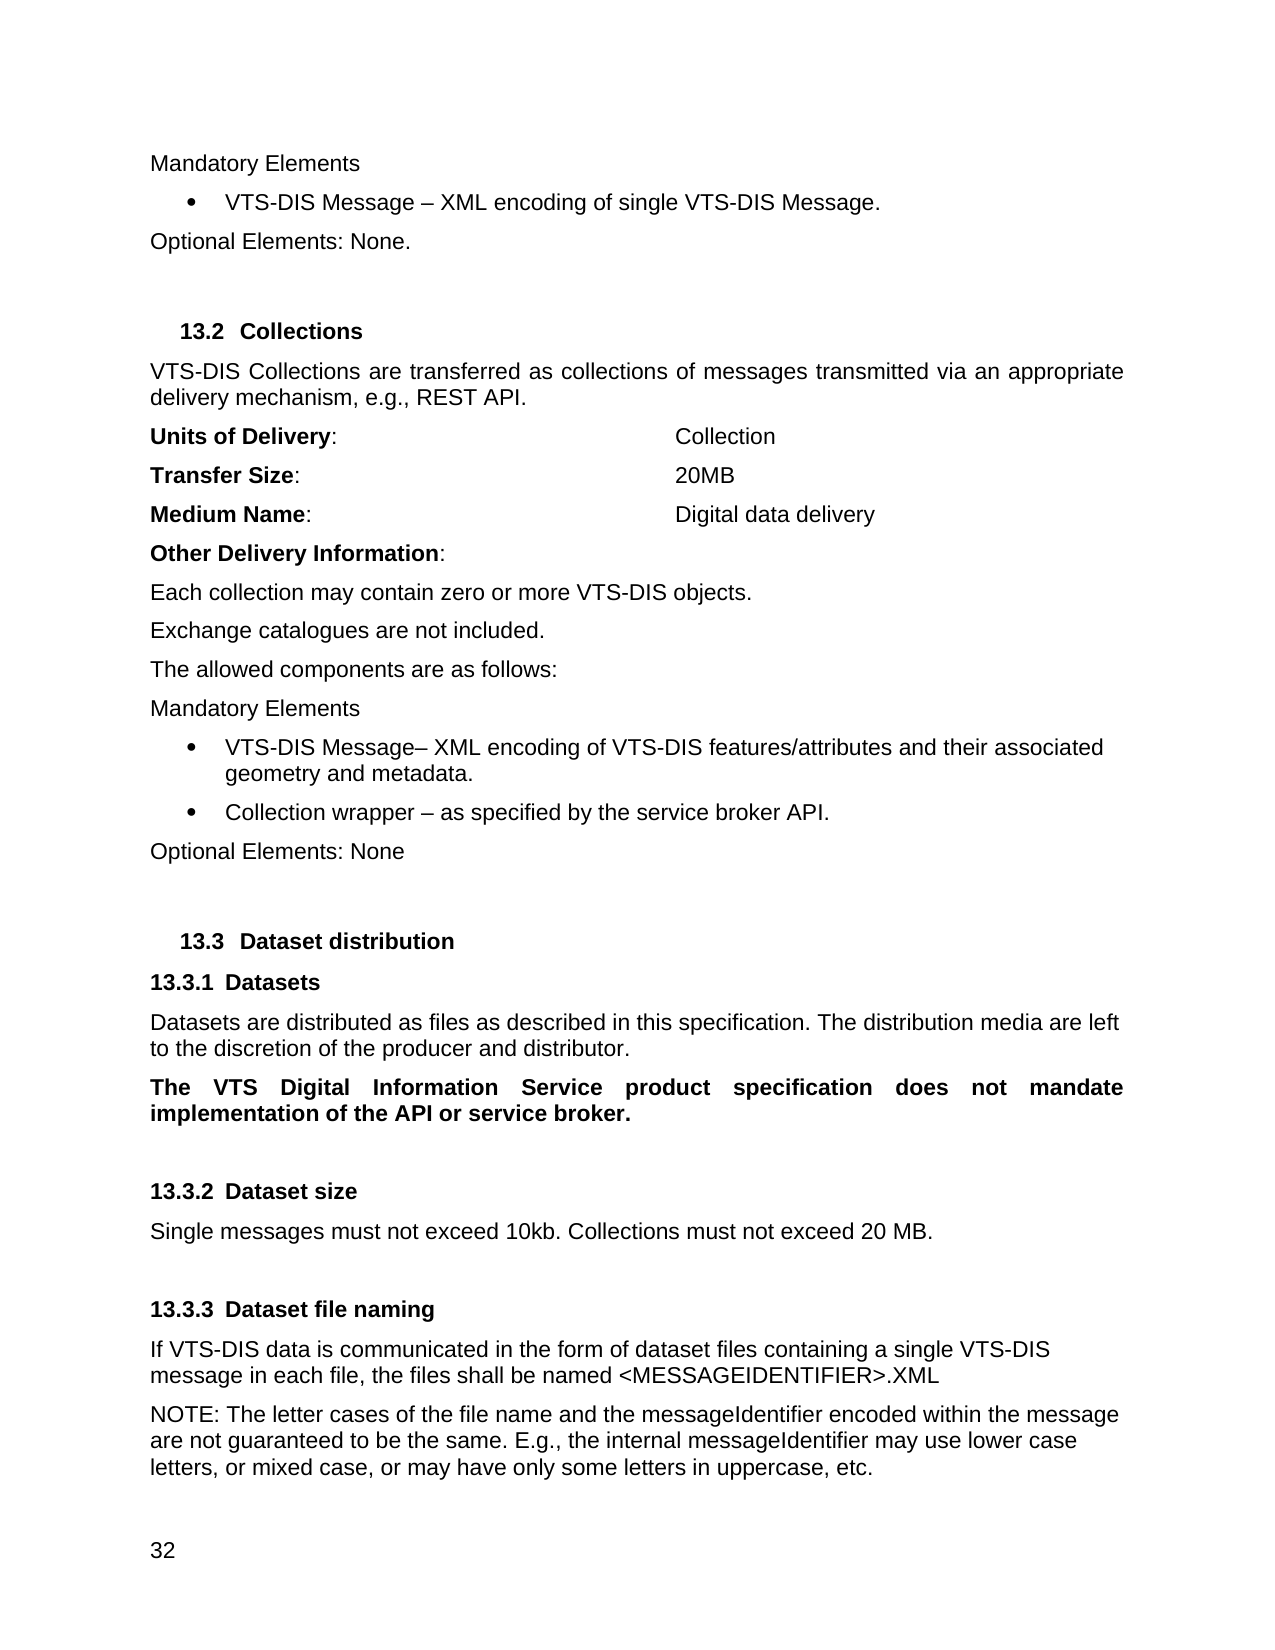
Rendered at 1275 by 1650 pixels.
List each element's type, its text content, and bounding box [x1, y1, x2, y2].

text If VTS-DIS data is communicated in the form of dataset files containing a single VTS-DIS message in each file, the files shall be named <MESSAGEIDENTIFIER>.XML [150, 1336, 1125, 1388]
subtitle Datasets [150, 968, 1125, 995]
text Optional Elements: None [150, 838, 1125, 864]
text The allowed components are as follows: [150, 656, 1125, 683]
subtitle Dataset distribution [179, 928, 1125, 955]
text NOTE: The letter cases of the file name and the messageIdentifier encoded within the message are not guaranteed to be the same. E.g., the internal messageIdentifier may use lower case letters, or mixed case, or may have only some letters in uppercase, etc. [150, 1401, 1125, 1480]
list Collection wrapper – as specified by the service broker API. [187, 799, 1125, 826]
text Mandatory Elements [150, 150, 1125, 176]
subtitle Collections [179, 318, 1125, 344]
text Mandatory Elements [150, 695, 1125, 722]
subtitle Dataset file naming [150, 1296, 1125, 1322]
list VTS-DIS Message – XML encoding of single VTS-DIS Message. [187, 189, 1125, 215]
text Optional Elements: None. [150, 228, 1125, 254]
text Each collection may contain zero or more VTS-DIS objects. [150, 579, 1125, 605]
text The VTS Digital Information Service product specification does not mandate implementation of the API or service broker. [150, 1074, 1125, 1126]
text VTS-DIS Collections are transferred as collections of messages transmitted via an appropriate delivery mechanism, e.g., REST API. [150, 358, 1125, 411]
text Datasets are distributed as files as described in this specification. The distribution media are left to the discretion of the producer and distributor. [150, 1008, 1125, 1061]
text Medium Name: Digital data delivery [150, 501, 1125, 527]
text Exchange catalogues are not included. [150, 617, 1125, 644]
text Single messages must not exceed 10kb. Collections must not exceed 20 MB. [150, 1218, 1125, 1244]
text Units of Delivery: Collection [150, 423, 1125, 449]
text Transfer Size: 20MB [150, 462, 1125, 488]
list VTS-DIS Message– XML encoding of VTS-DIS features/attributes and their associated geometry and metadata. [187, 734, 1125, 787]
text Other Delivery Information: [150, 540, 1125, 566]
subtitle Dataset size [150, 1178, 1125, 1204]
